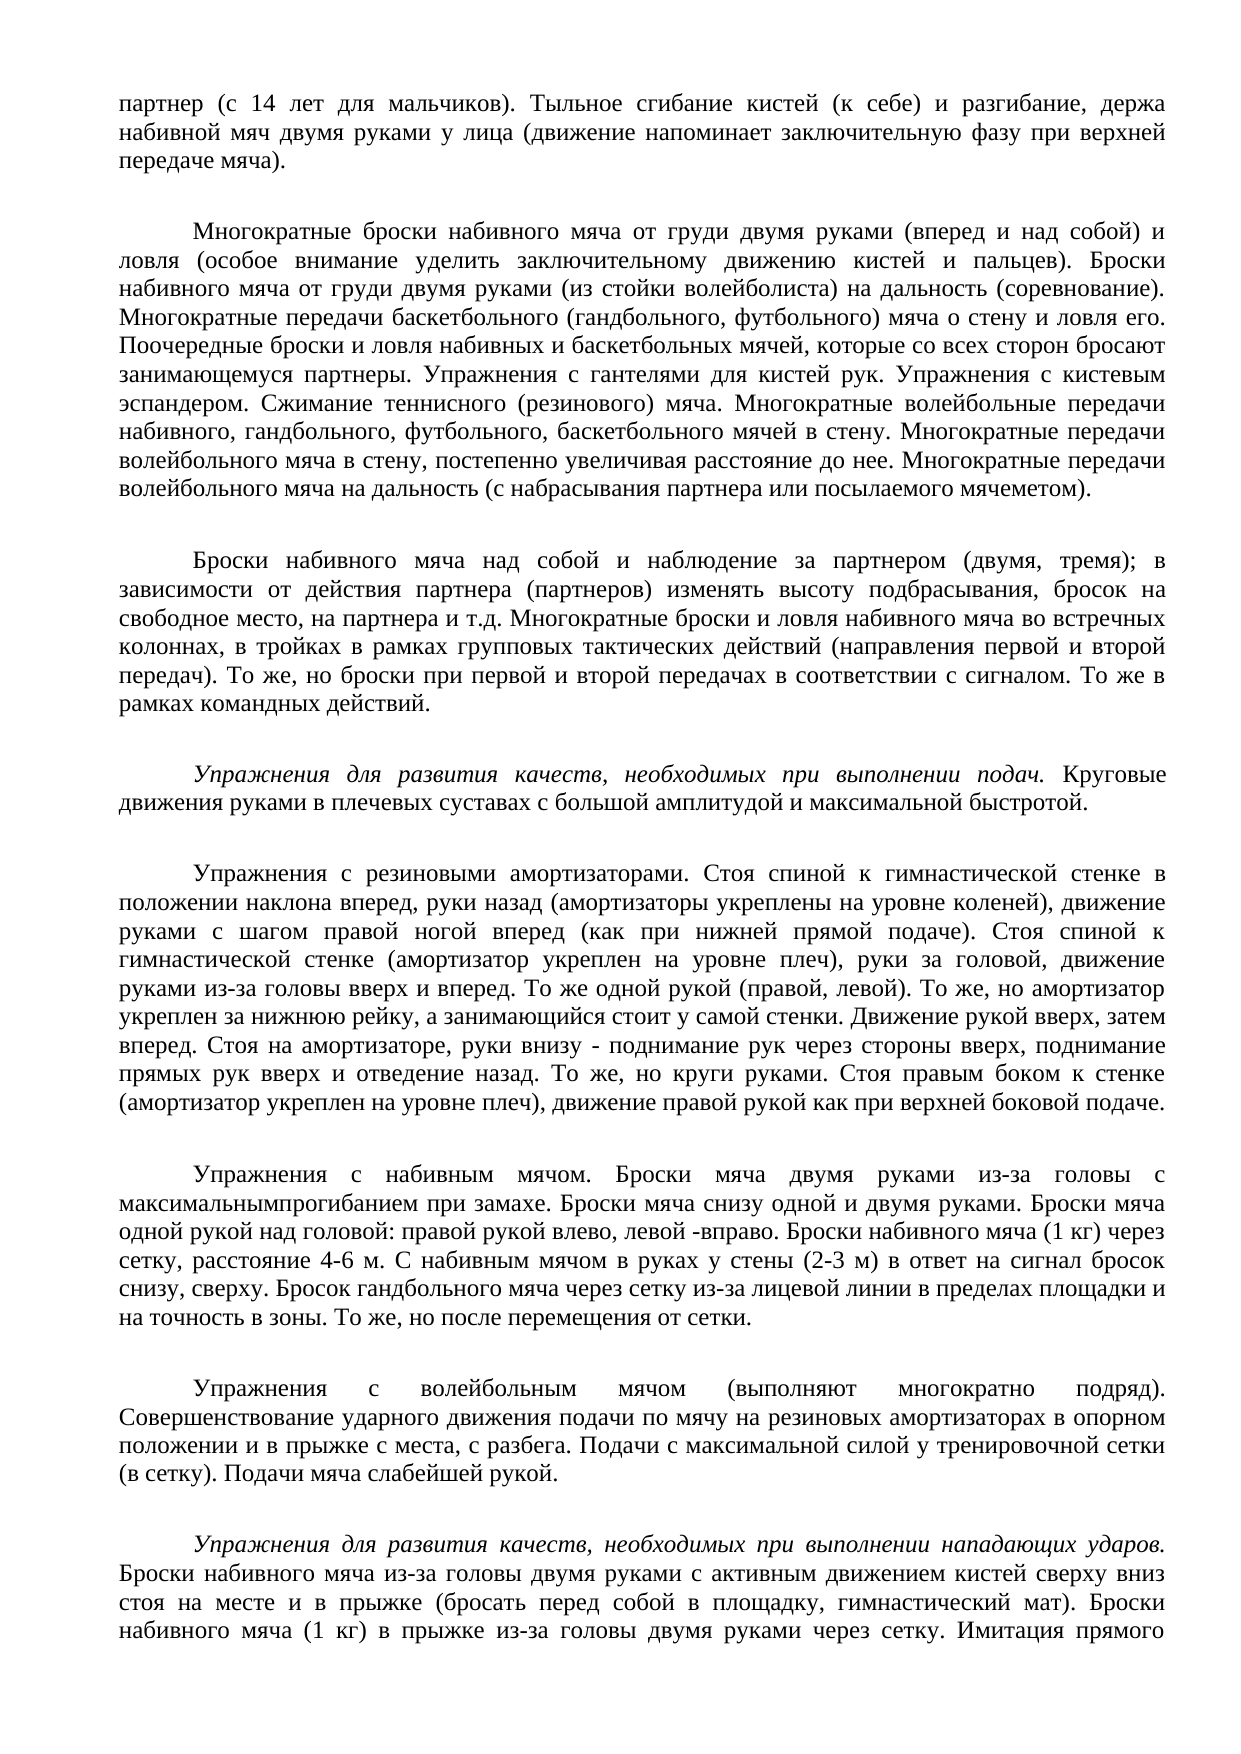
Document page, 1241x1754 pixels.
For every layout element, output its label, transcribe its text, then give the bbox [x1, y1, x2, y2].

text Упражнения для развития качеств, необходимых при выполнении подач. Круговые движения руками в плечевых суставах с большой амплитудой и максимальной быстротой. [119, 760, 1167, 816]
text партнер (с 14 лет для мальчиков). Тыльное сгибание кистей (к себе) и разгибание, держа набивной мяч двумя руками у лица (движение напоминает заключительную фазу при верхней передаче мяча). [119, 89, 1167, 173]
text Броски набивного мяча над собой и наблюдение за партнером (двумя, тремя); в зависимости от действия партнера (партнеров) изменять высоту подбрасывания, бросок на свободное место, на партнера и т.д. Многократные броски и ловля набивного мяча во встречных колоннах, в тройках в рамках групповых тактических действий (направления первой и второй передач). То же, но броски при первой и второй передачах в соответствии с сигналом. То же в рамках командных действий. [119, 546, 1167, 717]
text Многократные броски набивного мяча от груди двумя руками (вперед и над собой) и ловля (особое внимание уделить заключительному движению кистей и пальцев). Броски набивного мяча от груди двумя руками (из стойки волейболиста) на дальность (соревнование). Многократные передачи баскетбольного (гандбольного, футбольного) мяча о стену и ловля его. Поочередные броски и ловля набивных и баскетбольных мячей, которые со всех сторон бросают занимающемуся партнеры. Упражнения с гантелями для кистей рук. Упражнения с кистевым эспандером. Сжимание теннисного (резинового) мяча. Многократные волейбольные передачи набивного, гандбольного, футбольного, баскетбольного мячей в стену. Многократные передачи волейбольного мяча в стену, постепенно увеличивая расстояние до нее. Многократные передачи волейбольного мяча на дальность (с набрасывания партнера или посылаемого мячеметом). [119, 217, 1167, 502]
text Упражнения с резиновыми амортизаторами. Стоя спиной к гимнастической стенке в положении наклона вперед, руки назад (амортизаторы укреплены на уровне коленей), движение руками с шагом правой ногой вперед (как при нижней прямой подаче). Стоя спиной к гимнастической стенке (амортизатор укреплен на уровне плеч), руки за головой, движение руками из-за головы вверх и вперед. То же одной рукой (правой, левой). То же, но амортизатор укреплен за нижнюю рейку, а занимающийся стоит у самой стенки. Движение рукой вверх, затем вперед. Стоя на амортизаторе, руки внизу - поднимание рук через стороны вверх, поднимание прямых рук вверх и отведение назад. То же, но круги руками. Стоя правым боком к стенке (амортизатор укреплен на уровне плеч), движение правой рукой как при верхней боковой подаче. [119, 859, 1167, 1116]
text Упражнения с волейбольным мячом (выполняют многократно подряд). Совершенствование ударного движения подачи по мячу на резиновых амортизаторах в опорном положении и в прыжке с места, с разбега. Подачи с максимальной силой у тренировочной сетки (в сетку). Подачи мяча слабейшей рукой. [119, 1374, 1167, 1487]
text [119, 1530, 1167, 1644]
text Упражнения с набивным мячом. Броски мяча двумя руками из-за головы с максимальнымпрогибанием при замахе. Броски мяча снизу одной и двумя руками. Броски мяча одной рукой над головой: правой рукой влево, левой -вправо. Броски набивного мяча (1 кг) через сетку, расстояние 4-6 м. С набивным мячом в руках у стены (2-3 м) в ответ на сигнал бросок снизу, сверху. Бросок гандбольного мяча через сетку из-за лицевой линии в пределах площадки и на точность в зоны. То же, но после перемещения от сетки. [119, 1160, 1167, 1331]
